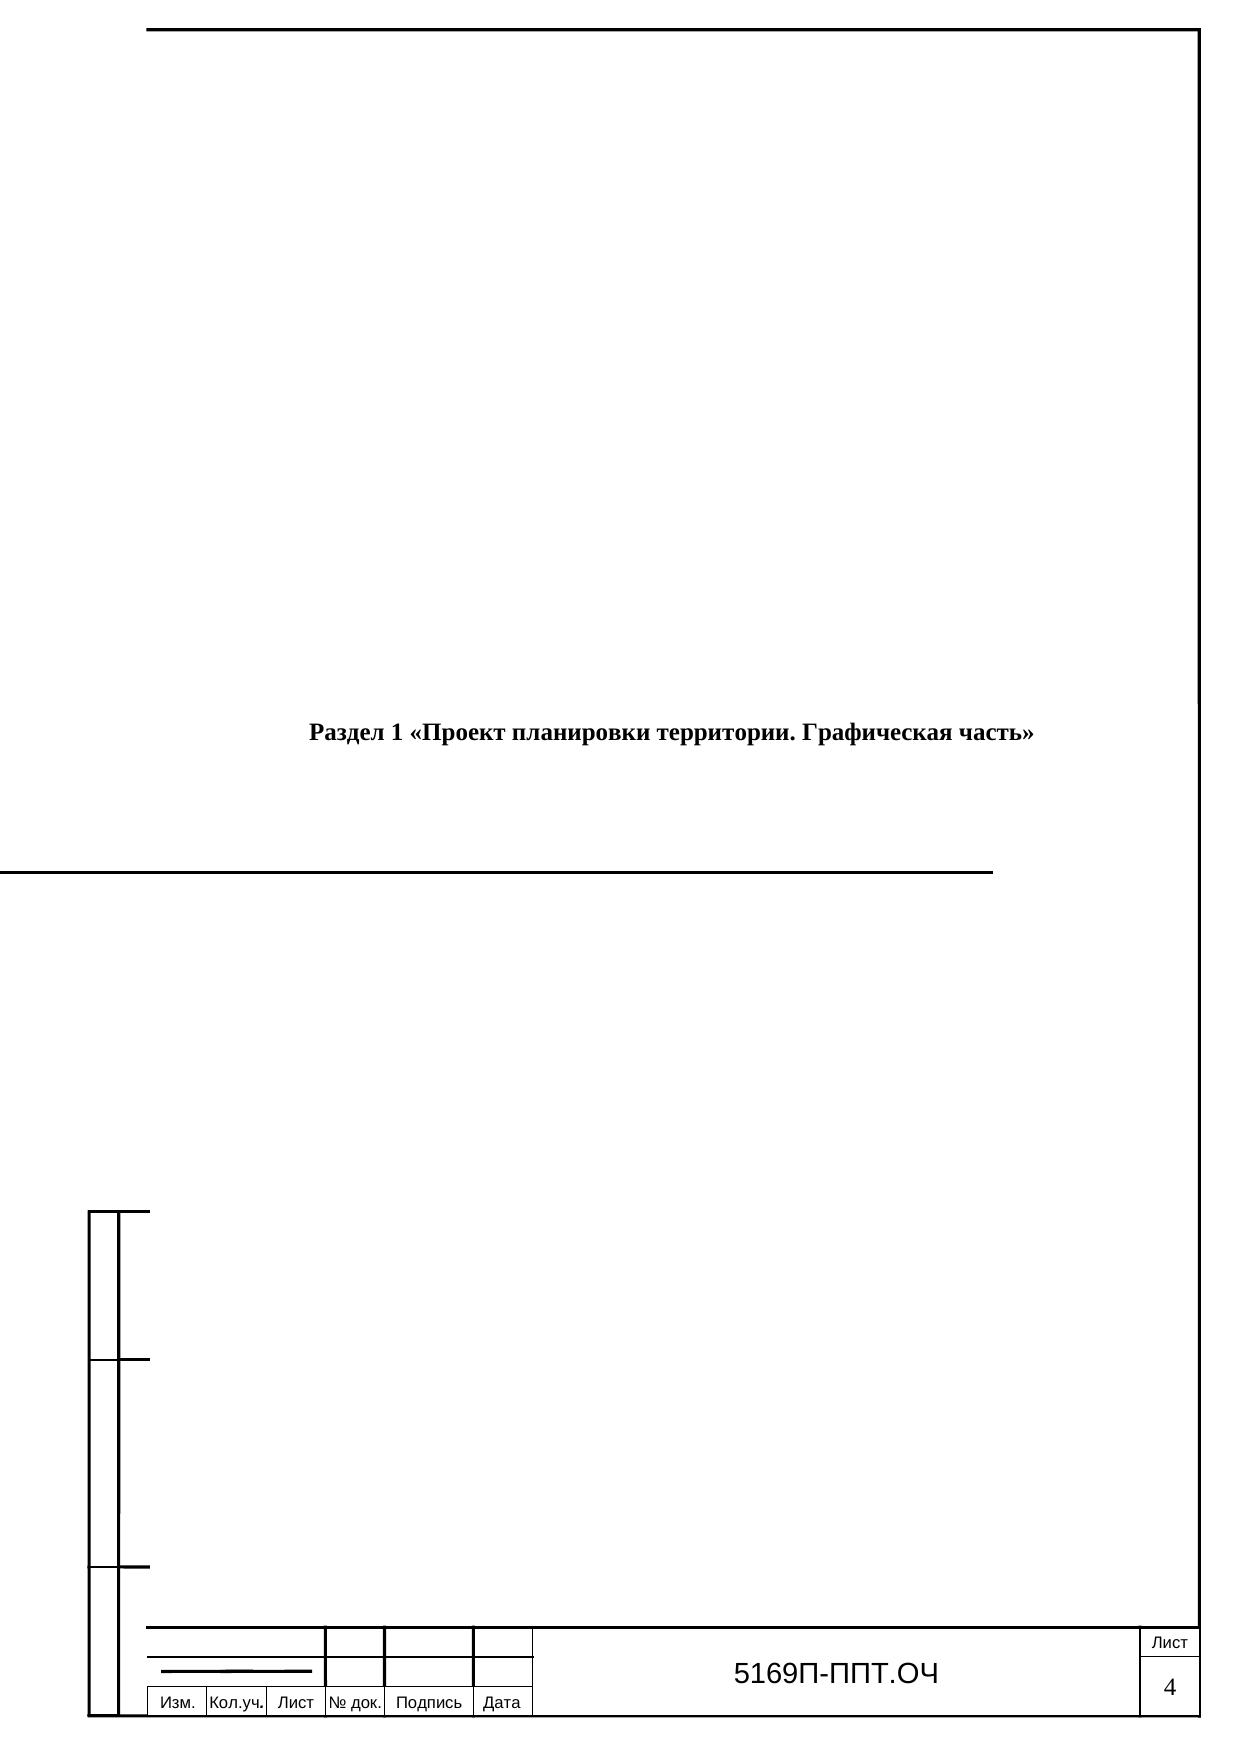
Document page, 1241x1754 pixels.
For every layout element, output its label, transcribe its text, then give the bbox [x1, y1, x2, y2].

text Раздел 1 «Проект планировки территории. Графическая часть» [177, 717, 1167, 746]
